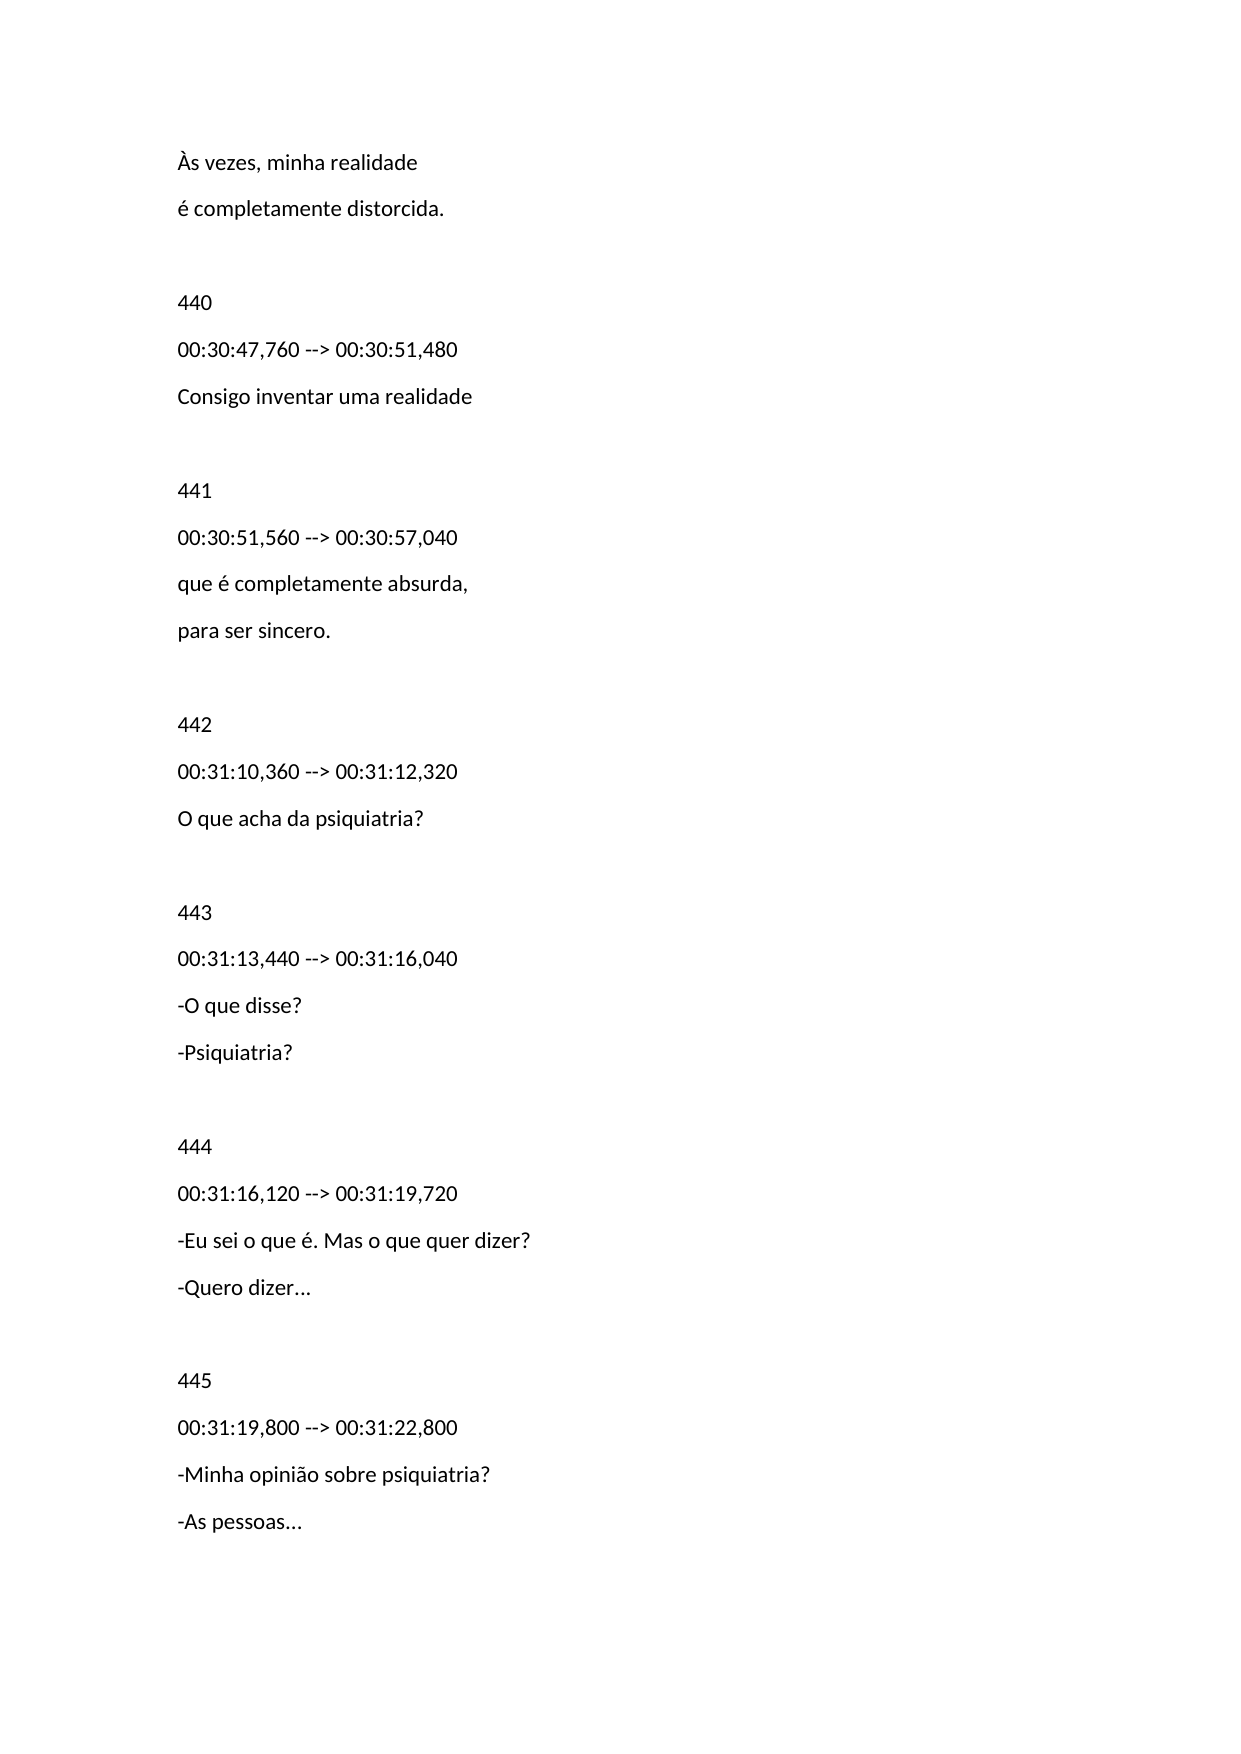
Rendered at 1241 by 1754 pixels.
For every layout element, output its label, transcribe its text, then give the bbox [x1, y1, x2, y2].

text 00:31:13,440 --> 00:31:16,040 [177, 944, 1063, 972]
text 445 [177, 1366, 1063, 1394]
text O que acha da psiquiatria? [177, 804, 1063, 832]
text é completamente distorcida. [177, 194, 1063, 222]
text -Eu sei o que é. Mas o que quer dizer? [177, 1226, 1063, 1254]
text 442 [177, 710, 1063, 738]
text para ser sincero. [177, 616, 1063, 644]
text que é completamente absurda, [177, 569, 1063, 597]
text -O que disse? [177, 991, 1063, 1019]
text 443 [177, 898, 1063, 926]
text Consigo inventar uma realidade [177, 382, 1063, 410]
text -Minha opinião sobre psiquiatria? [177, 1460, 1063, 1488]
text -As pessoas... [177, 1507, 1063, 1535]
text -Psiquiatria? [177, 1038, 1063, 1066]
text 00:31:16,120 --> 00:31:19,720 [177, 1179, 1063, 1207]
text 00:31:19,800 --> 00:31:22,800 [177, 1413, 1063, 1441]
text 441 [177, 476, 1063, 504]
text 00:30:51,560 --> 00:30:57,040 [177, 523, 1063, 551]
text 444 [177, 1132, 1063, 1160]
text 00:31:10,360 --> 00:31:12,320 [177, 757, 1063, 785]
text Às vezes, minha realidade [177, 148, 1063, 176]
text 440 [177, 288, 1063, 316]
text -Quero dizer... [177, 1273, 1063, 1301]
text 00:30:47,760 --> 00:30:51,480 [177, 335, 1063, 363]
